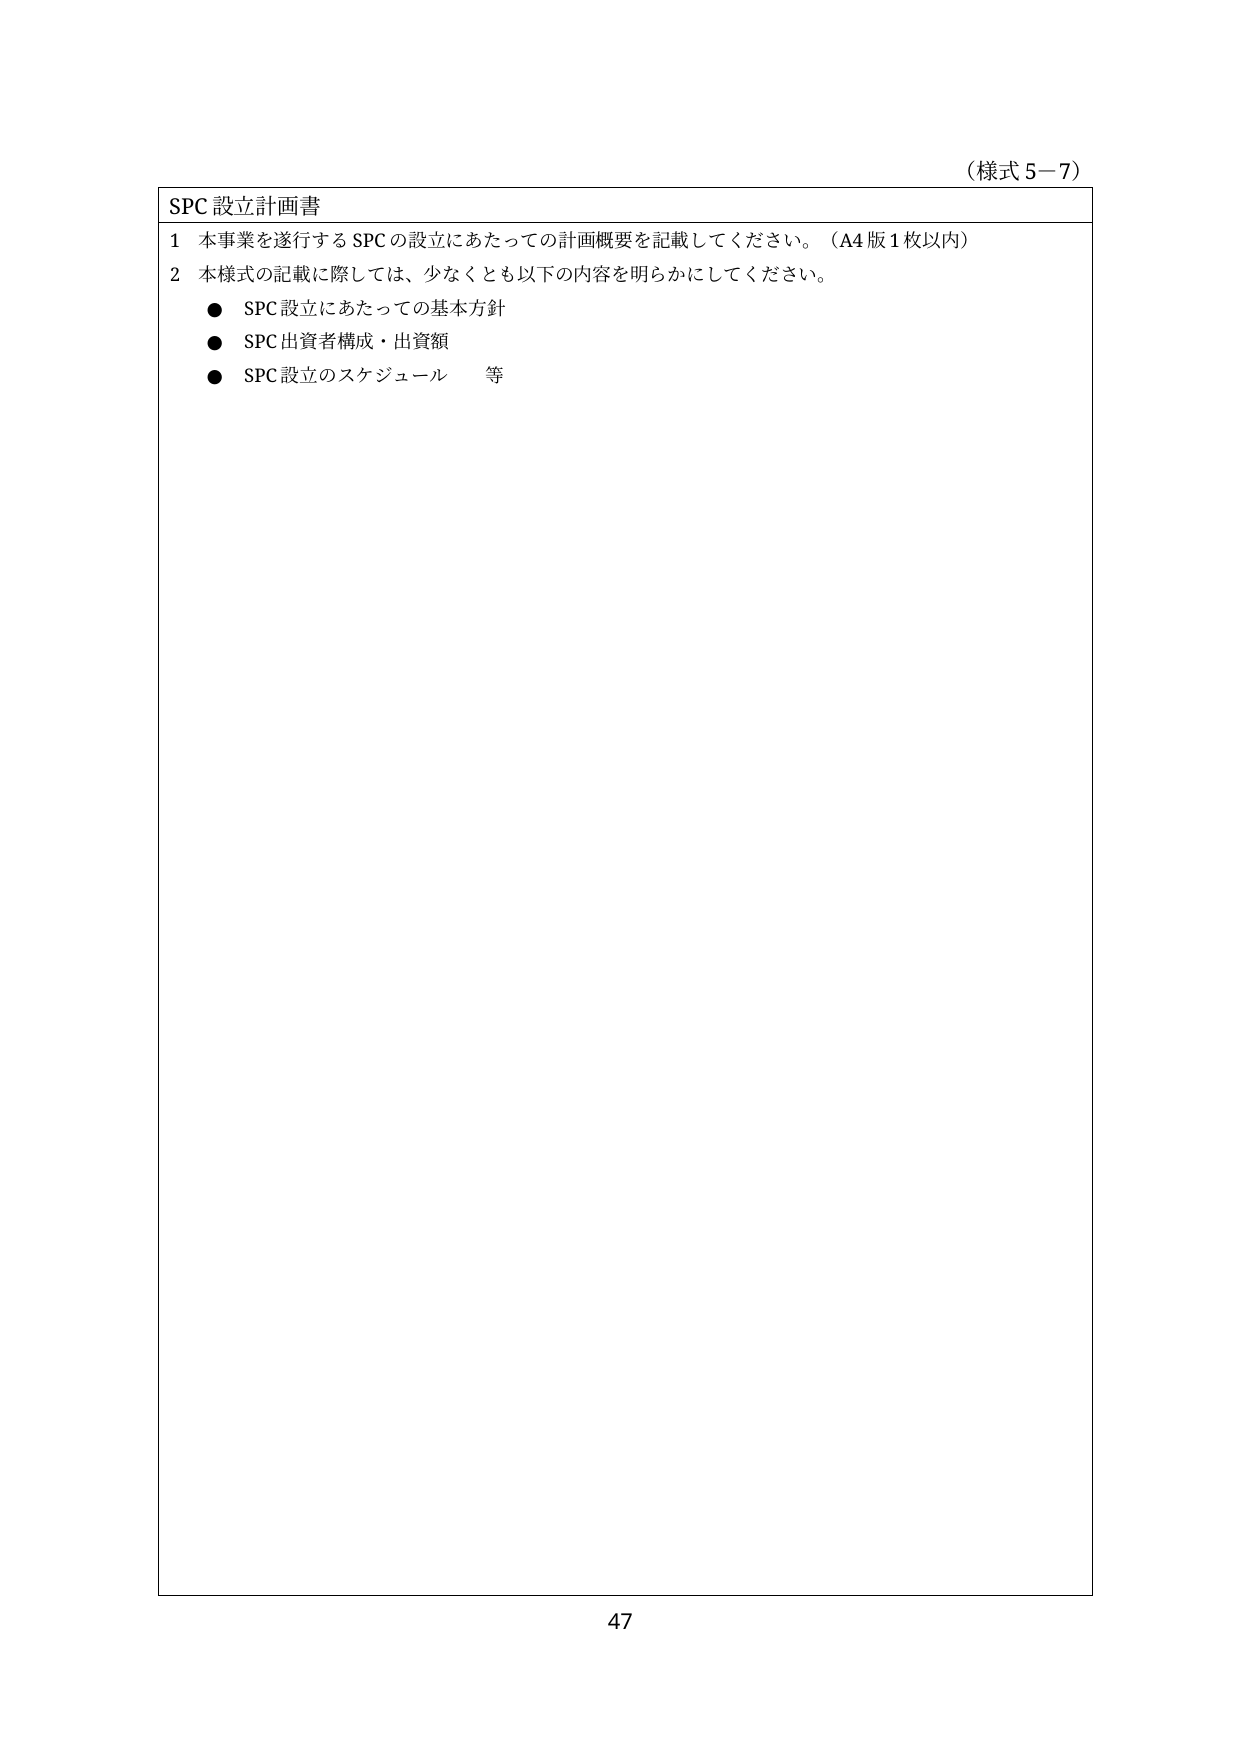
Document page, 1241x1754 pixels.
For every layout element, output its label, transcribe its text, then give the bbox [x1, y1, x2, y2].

table_cell 1 本事業を遂行するSPCの設立にあたっての計画概要を記載してください。（A4版1枚以内） 2 本様式の記載に際しては、少なくとも以下の内容を明らかにしてください。 SPC設立にあたっての基本方針 SPC出資者構成・出資額 SPC設立のスケジュール 等 [159, 223, 1092, 1595]
table_header SPC設立計画書 [159, 188, 1092, 222]
text （様式5－7） [148, 153, 1092, 187]
